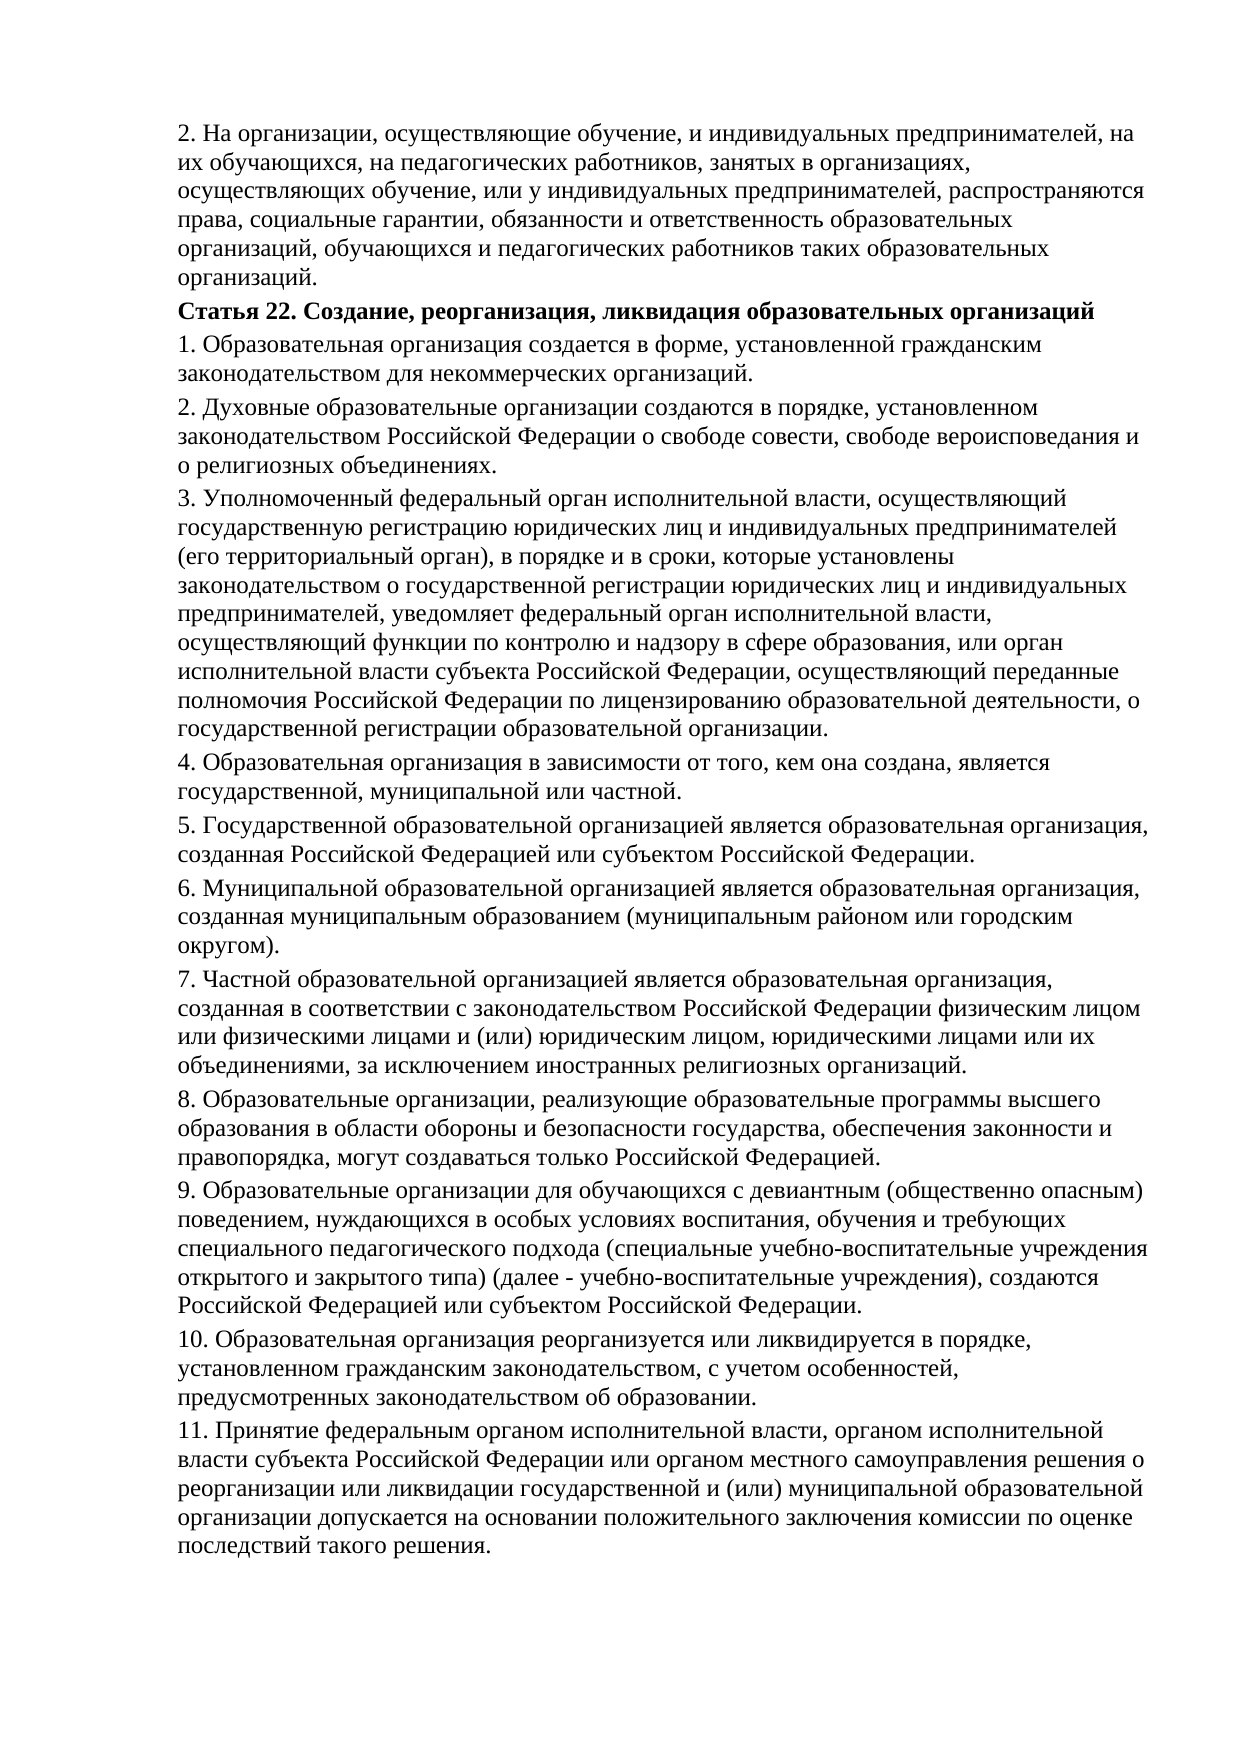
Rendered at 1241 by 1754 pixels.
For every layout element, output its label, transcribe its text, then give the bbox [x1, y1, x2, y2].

text 8. Образовательные организации, реализующие образовательные программы высшего образования в области обороны и безопасности государства, обеспечения законности и правопорядка, могут создаваться только Российской Федерацией. [177, 1084, 1152, 1170]
text 1. Образовательная организация создается в форме, установленной гражданским законодательством для некоммерческих организаций. [177, 329, 1152, 387]
text 7. Частной образовательной организацией является образовательная организация, созданная в соответствии с законодательством Российской Федерации физическим лицом или физическими лицами и (или) юридическим лицом, юридическими лицами или их объединениями, за исключением иностранных религиозных организаций. [177, 964, 1152, 1079]
text 2. На организации, осуществляющие обучение, и индивидуальных предпринимателей, на их обучающихся, на педагогических работников, занятых в организациях, осуществляющих обучение, или у индивидуальных предпринимателей, распространяются права, социальные гарантии, обязанности и ответственность образовательных организаций, обучающихся и педагогических работников таких образовательных организаций. [177, 118, 1152, 291]
text 3. Уполномоченный федеральный орган исполнительной власти, осуществляющий государственную регистрацию юридических лиц и индивидуальных предпринимателей (его территориальный орган), в порядке и в сроки, которые установлены законодательством о государственной регистрации юридических лиц и индивидуальных предпринимателей, уведомляет федеральный орган исполнительной власти, осуществляющий функции по контролю и надзору в сфере образования, или орган исполнительной власти субъекта Российской Федерации, осуществляющий переданные полномочия Российской Федерации по лицензированию образовательной деятельности, о государственной регистрации образовательной организации. [177, 483, 1152, 742]
text 5. Государственной образовательной организацией является образовательная организация, созданная Российской Федерацией или субъектом Российской Федерации. [177, 810, 1152, 867]
text 10. Образовательная организация реорганизуется или ликвидируется в порядке, установленном гражданским законодательством, с учетом особенностей, предусмотренных законодательством об образовании. [177, 1324, 1152, 1411]
text 9. Образовательные организации для обучающихся с девиантным (общественно опасным) поведением, нуждающихся в особых условиях воспитания, обучения и требующих специального педагогического подхода (специальные учебно-воспитательные учреждения открытого и закрытого типа) (далее - учебно-воспитательные учреждения), создаются Российской Федерацией или субъектом Российской Федерации. [177, 1175, 1152, 1319]
text 2. Духовные образовательные организации создаются в порядке, установленном законодательством Российской Федерации о свободе совести, свободе вероисповедания и о религиозных объединениях. [177, 392, 1152, 478]
text 11. Принятие федеральным органом исполнительной власти, органом исполнительной власти субъекта Российской Федерации или органом местного самоуправления решения о реорганизации или ликвидации государственной и (или) муниципальной образовательной организации допускается на основании положительного заключения комиссии по оценке последствий такого решения. [177, 1416, 1152, 1559]
text Статья 22. Создание, реорганизация, ликвидация образовательных организаций [177, 296, 1152, 324]
text 4. Образовательная организация в зависимости от того, кем она создана, является государственной, муниципальной или частной. [177, 747, 1152, 805]
text 6. Муниципальной образовательной организацией является образовательная организация, созданная муниципальным образованием (муниципальным районом или городским округом). [177, 873, 1152, 959]
